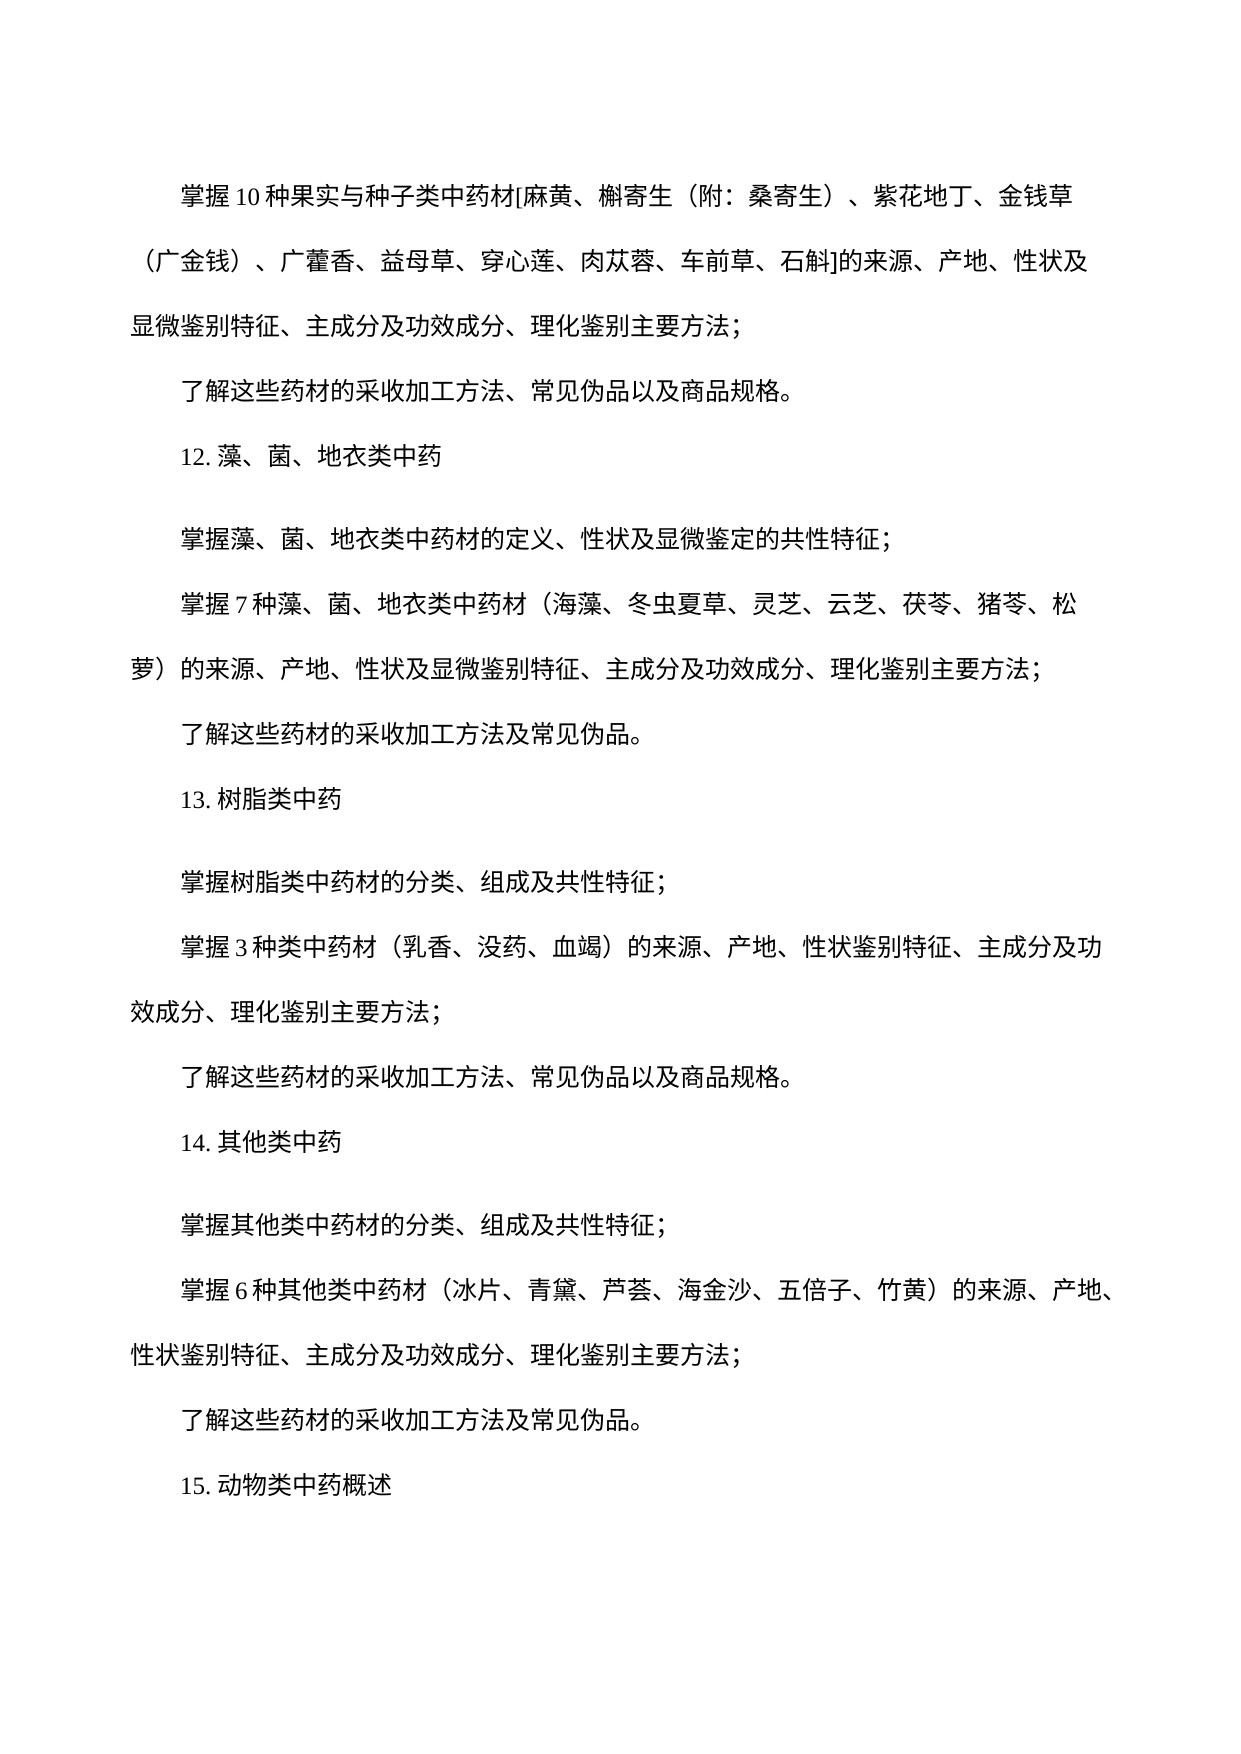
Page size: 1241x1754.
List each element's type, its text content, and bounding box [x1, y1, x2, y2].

text 了解这些药材的采收加工方法、常见伪品以及商品规格。 [130, 1043, 1110, 1108]
text 了解这些药材的采收加工方法及常见伪品。 [130, 700, 1110, 765]
text 掌握10种果实与种子类中药材[麻黄、槲寄生（附：桑寄生）、紫花地丁、金钱草（广金钱）、广藿香、益母草、穿心莲、肉苁蓉、车前草、石斛]的来源、产地、性状及显微鉴别特征、主成分及功效成分、理化鉴别主要方法； [130, 162, 1110, 357]
text 掌握其他类中药材的分类、组成及共性特征； [130, 1191, 1110, 1256]
text 掌握藻、菌、地衣类中药材的定义、性状及显微鉴定的共性特征； [130, 505, 1110, 570]
text 掌握树脂类中药材的分类、组成及共性特征； [130, 848, 1110, 913]
list 藻、菌、地衣类中药 [130, 422, 1110, 487]
list 其他类中药 [130, 1108, 1110, 1173]
text 了解这些药材的采收加工方法、常见伪品以及商品规格。 [130, 357, 1110, 422]
text 掌握7种藻、菌、地衣类中药材（海藻、冬虫夏草、灵芝、云芝、茯苓、猪苓、松萝）的来源、产地、性状及显微鉴别特征、主成分及功效成分、理化鉴别主要方法； [130, 570, 1110, 700]
text 掌握6种其他类中药材（冰片、青黛、芦荟、海金沙、五倍子、竹黄）的来源、产地、性状鉴别特征、主成分及功效成分、理化鉴别主要方法； [130, 1256, 1110, 1386]
text 掌握3种类中药材（乳香、没药、血竭）的来源、产地、性状鉴别特征、主成分及功效成分、理化鉴别主要方法； [130, 913, 1110, 1043]
list 树脂类中药 [130, 765, 1110, 830]
list 动物类中药概述 [130, 1451, 1110, 1516]
text 了解这些药材的采收加工方法及常见伪品。 [130, 1386, 1110, 1451]
